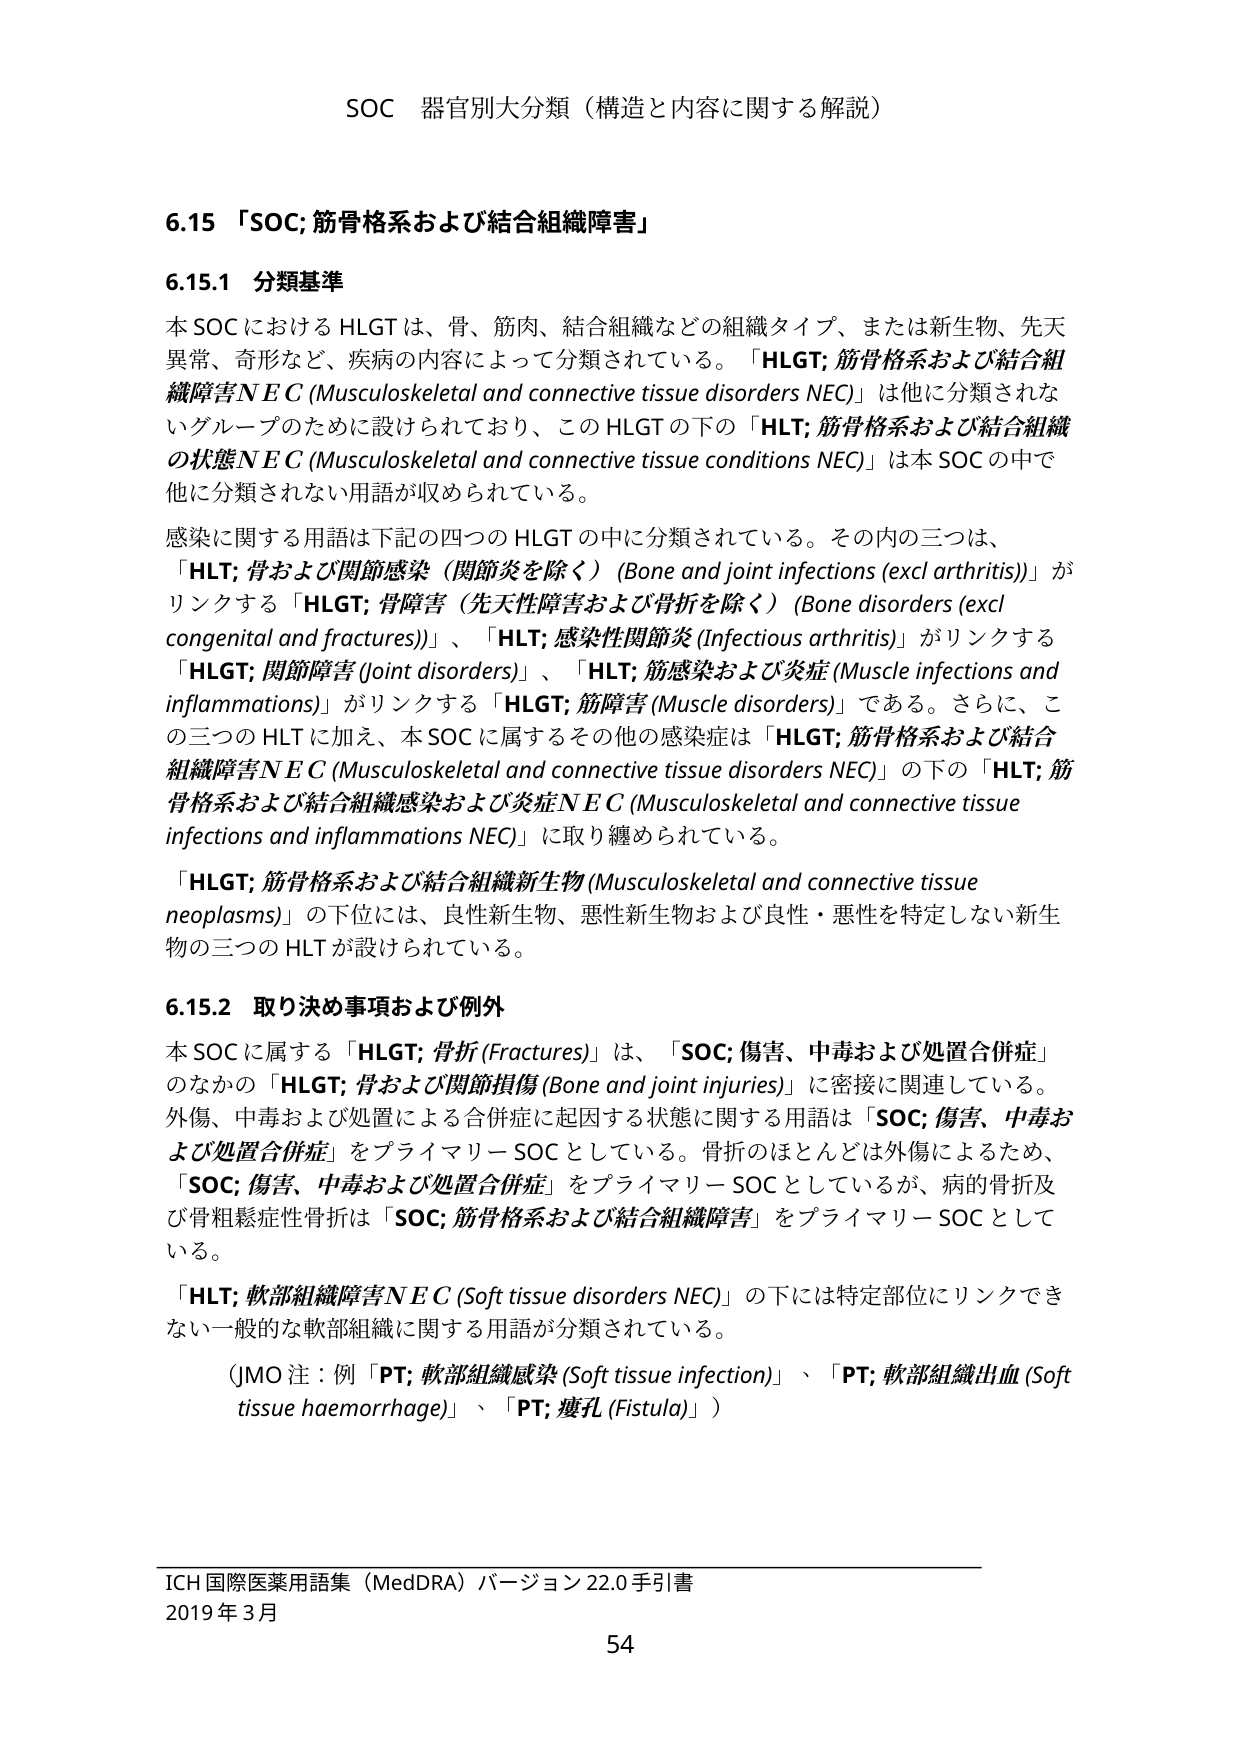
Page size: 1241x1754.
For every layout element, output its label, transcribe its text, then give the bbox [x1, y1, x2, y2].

text 感染に関する用語は下記の四つのHLGTの中に分類されている。その内の三つは、「HLT; 骨および関節感染（関節炎を除く） (Bone and joint infections (excl arthritis))」がリンクする「HLGT; 骨障害（先天性障害および骨折を除く） (Bone disorders (excl congenital and fractures))」、「HLT; 感染性関節炎 (Infectious arthritis)」がリンクする「HLGT; 関節障害 (Joint disorders)」、「HLT; 筋感染および炎症 (Muscle infections and inflammations)」がリンクする「HLGT; 筋障害 (Muscle disorders)」である。さらに、この三つのHLTに加え、本SOCに属するその他の感染症は「HLGT; 筋骨格系および結合組織障害ＮＥＣ (Musculoskeletal and connective tissue disorders NEC)」の下の「HLT; 筋骨格系および結合組織感染および炎症ＮＥＣ (Musculoskeletal and connective tissue infections and inflammations NEC)」に取り纏められている。 [165, 520, 1075, 852]
text 本SOCにおけるHLGTは、骨、筋肉、結合組織などの組織タイプ、または新生物、先天異常、奇形など、疾病の内容によって分類されている。「HLGT; 筋骨格系および結合組織障害ＮＥＣ (Musculoskeletal and connective tissue disorders NEC)」は他に分類されないグループのために設けられており、このHLGTの下の「HLT; 筋骨格系および結合組織の状態ＮＥＣ (Musculoskeletal and connective tissue conditions NEC)」は本SOCの中で他に分類されない用語が収められている。 [165, 309, 1075, 508]
subtitle 6.15 「SOC; 筋骨格系および結合組織障害」 [165, 202, 1075, 238]
text 「HLT; 軟部組織障害ＮＥＣ (Soft tissue disorders NEC)」の下には特定部位にリンクできない一般的な軟部組織に関する用語が分類されている。 [165, 1278, 1075, 1344]
text 本SOCに属する「HLGT; 骨折 (Fractures)」は、「SOC; 傷害、中毒および処置合併症」のなかの「HLGT; 骨および関節損傷 (Bone and joint injuries)」に密接に関連している。外傷、中毒および処置による合併症に起因する状態に関する用語は「SOC; 傷害、中毒および処置合併症」をプライマリーSOCとしている。骨折のほとんどは外傷によるため、「SOC; 傷害、中毒および処置合併症」をプライマリーSOCとしているが、病的骨折及び骨粗鬆症性骨折は「SOC; 筋骨格系および結合組織障害」をプライマリーSOCとしている。 [165, 1034, 1075, 1266]
text 6.15.2 取り決め事項および例外 [165, 988, 1075, 1022]
text 6.15.1 分類基準 [165, 263, 1075, 297]
text （JMO注：例「PT; 軟部組織感染 (Soft tissue infection)」、「PT; 軟部組織出血 (Soft tissue haemorrhage)」、「PT; 瘻孔 (Fistula)」） [215, 1357, 1075, 1423]
text 「HLGT; 筋骨格系および結合組織新生物 (Musculoskeletal and connective tissue neoplasms)」の下位には、良性新生物、悪性新生物および良性・悪性を特定しない新生物の三つのHLTが設けられている。 [165, 864, 1075, 963]
